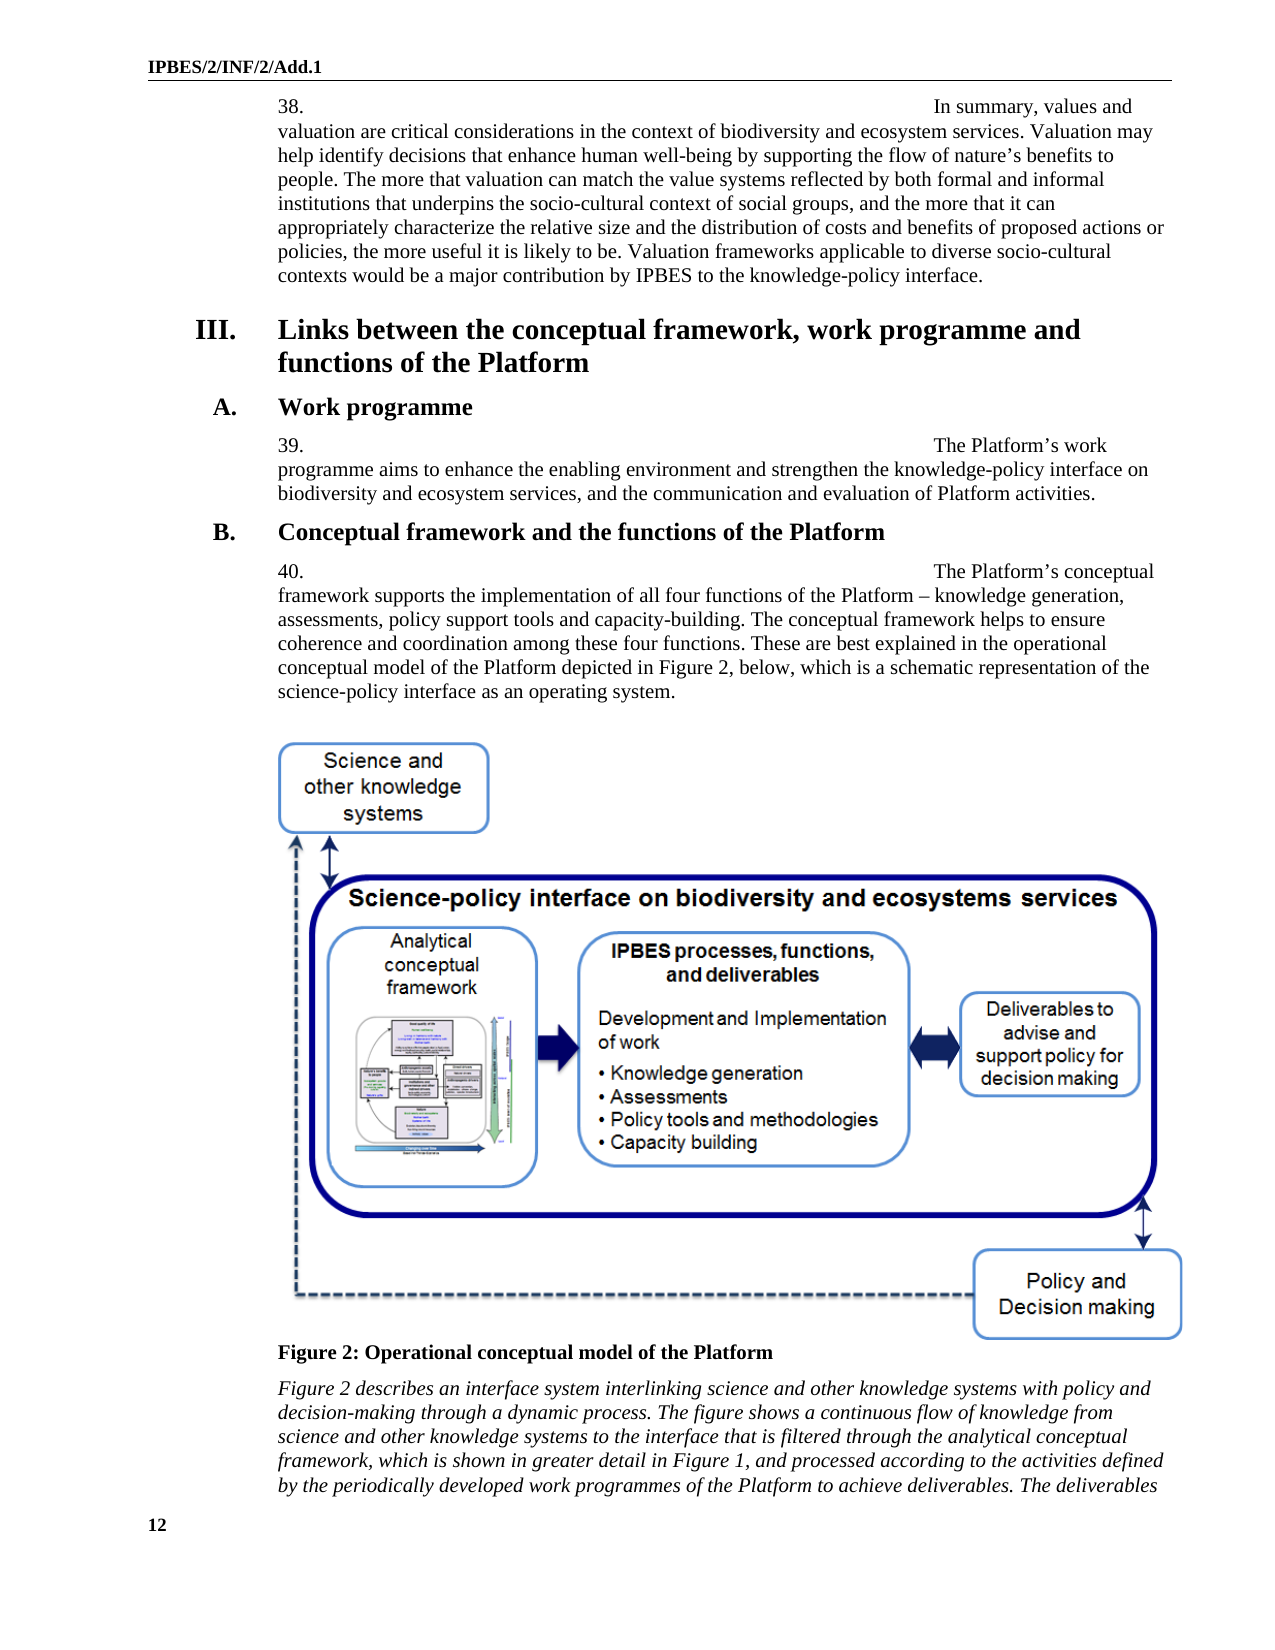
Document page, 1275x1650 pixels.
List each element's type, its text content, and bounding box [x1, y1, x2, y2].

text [278, 1376, 1172, 1497]
text The Platform’s work programme aims to enhance the enabling environment and strengthen the knowledge-policy interface on biodiversity and ecosystem services, and the communication and evaluation of Platform activities. [278, 433, 1172, 505]
text In summary, values and valuation are critical considerations in the context of biodiversity and ecosystem services. Valuation may help identify decisions that enhance human well-being by supporting the flow of nature’s benefits to people. The more that valuation can match the value systems reflected by both formal and informal institutions that underpins the socio-cultural context of social groups, and the more that it can appropriately characterize the relative size and the distribution of costs and benefits of proposed actions or policies, the more useful it is likely to be. Valuation frameworks applicable to diverse socio-cultural contexts would be a major contribution by IPBES to the knowledge-policy interface. [278, 94, 1172, 287]
text The Platform’s conceptual framework supports the implementation of all four functions of the Platform – knowledge generation, assessments, policy support tools and capacity-building. The conceptual framework helps to ensure coherence and coordination among these four functions. These are best explained in the operational conceptual model of the Platform depicted in Figure 2, below, which is a schematic representation of the science-policy interface as an operating system. [278, 559, 1172, 703]
text A. Work programme [213, 392, 1142, 420]
picture [277, 739, 1183, 1340]
text Figure 2: Operational conceptual model of the Platform [278, 1340, 1172, 1364]
text B. Conceptual framework and the functions of the Platform [213, 517, 1142, 546]
text III. Links between the conceptual framework, work programme and functions of the Platform [148, 312, 1142, 379]
